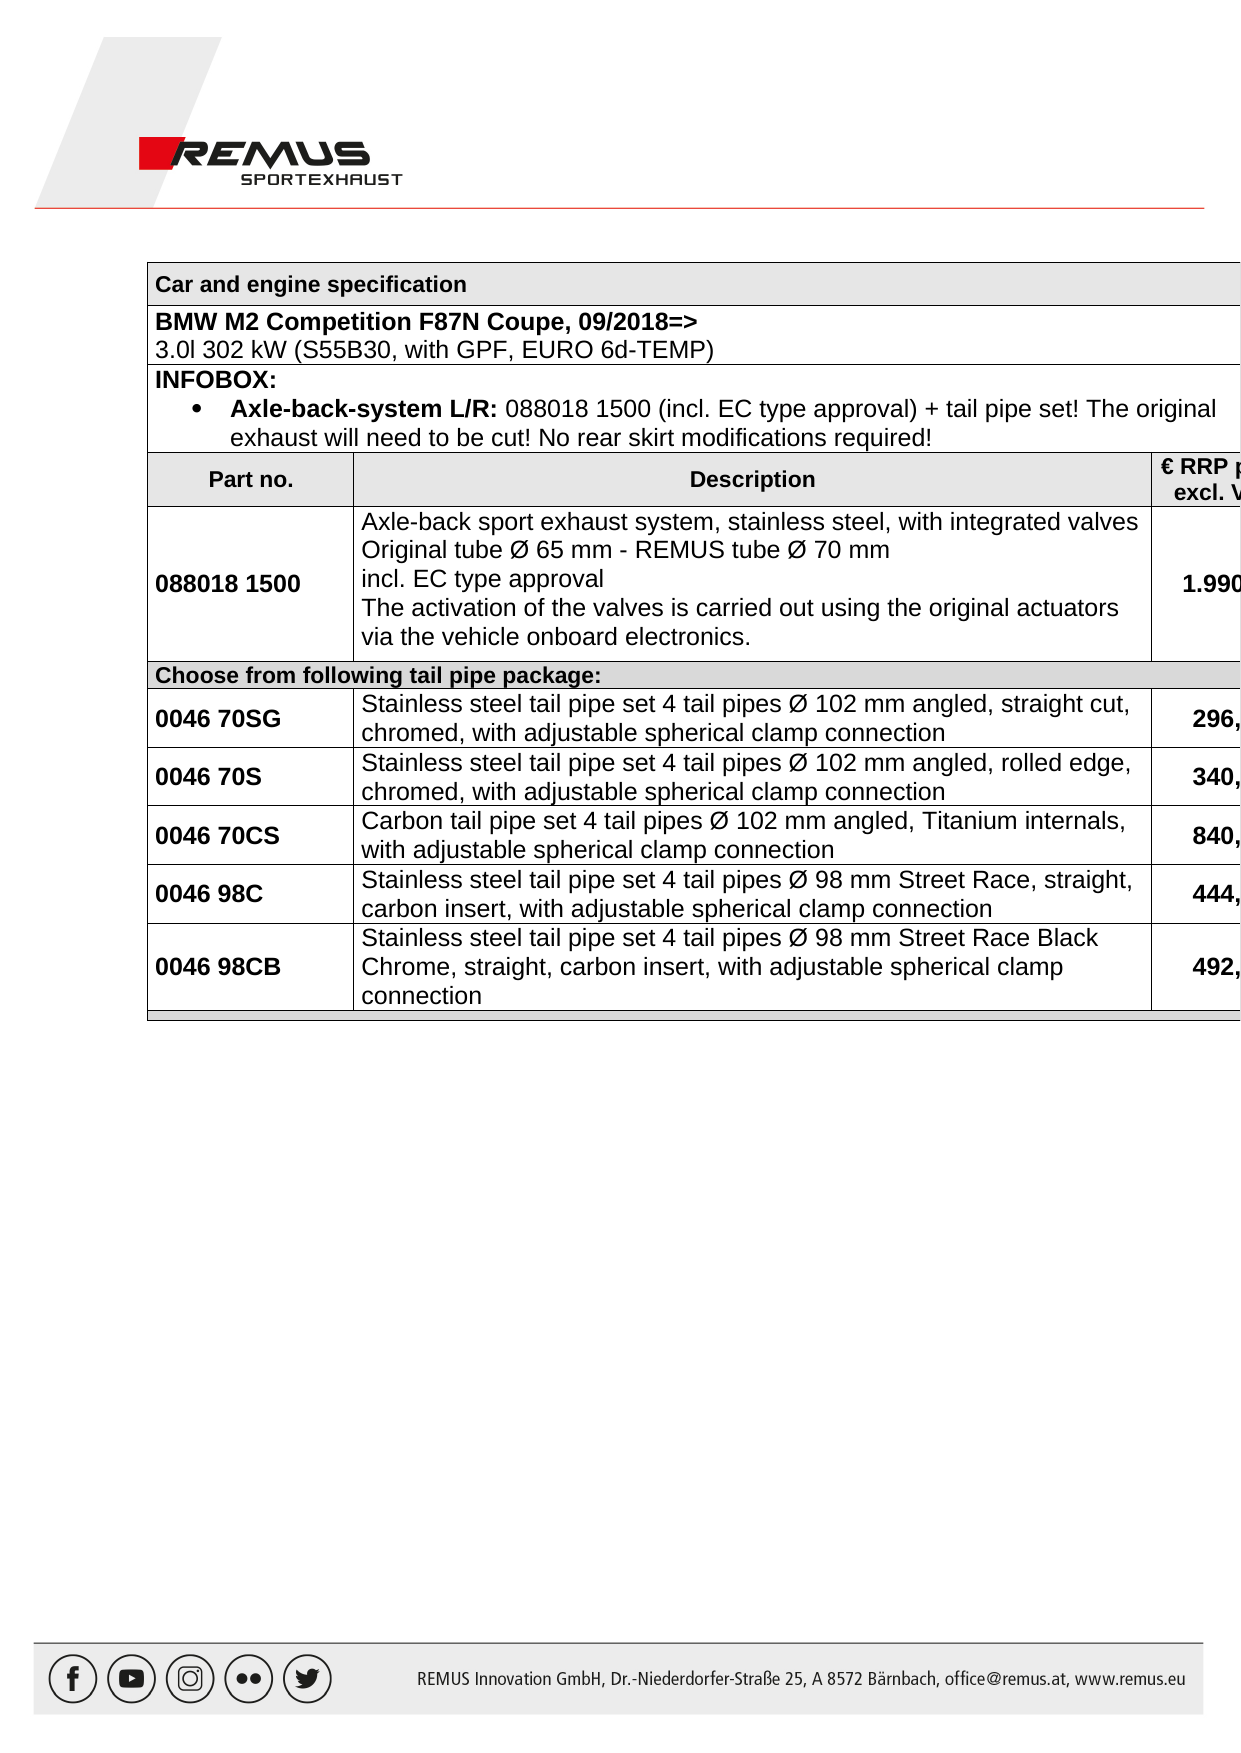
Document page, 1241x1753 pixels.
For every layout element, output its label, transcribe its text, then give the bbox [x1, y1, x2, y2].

picture [0, 1, 1240, 214]
table_cell Stainless steel tail pipe set 4 tail pipes Ø 98 mm Street Race Black Chrome, straight, carbon insert, with adjustable spherical clamp connection [354, 924, 1151, 1010]
table_cell € RRP price excl. VAT [1152, 453, 1240, 506]
table_cell Stainless steel tail pipe set 4 tail pipes Ø 102 mm angled, straight cut, chromed, with adjustable spherical clamp connection [354, 689, 1151, 747]
table_cell Description [354, 453, 1151, 506]
table_cell 840,-- [1152, 806, 1240, 864]
table_cell BMW M2 Competition F87N Coupe, 09/2018=> 3.0l 302 kW (S55B30, with GPF, EURO 6d-TEMP) [148, 306, 1240, 364]
table_cell 088018 1500 [148, 507, 353, 661]
table_cell 444,-- [1152, 865, 1240, 922]
table_cell INFOBOX: Axle-back-system L/R: 088018 1500 (incl. EC type approval) + tail pipe set! The original exhaust will need to be cut! No rear skirt modifications required! [148, 365, 1240, 452]
table_cell 0046 98CB [148, 924, 353, 1010]
table_cell Stainless steel tail pipe set 4 tail pipes Ø 102 mm angled, rolled edge, chromed, with adjustable spherical clamp connection [354, 748, 1151, 805]
table_header Car and engine specification [148, 263, 1240, 305]
table_cell 296,-- [1152, 689, 1240, 747]
table_cell 1.990,-- [1152, 507, 1240, 661]
table_cell Choose from following tail pipe package: [148, 662, 1240, 688]
table_cell 492,-- [1152, 924, 1240, 1010]
table_cell 0046 70S [148, 748, 353, 805]
table_cell 0046 70SG [148, 689, 353, 747]
table_cell Carbon tail pipe set 4 tail pipes Ø 102 mm angled, Titanium internals, with adjustable spherical clamp connection [354, 806, 1151, 864]
table_cell Part no. [148, 453, 353, 506]
picture [0, 1637, 1239, 1750]
table_cell [148, 1011, 1240, 1020]
table_cell 340,-- [1152, 748, 1240, 805]
table_cell Stainless steel tail pipe set 4 tail pipes Ø 98 mm Street Race, straight, carbon insert, with adjustable spherical clamp connection [354, 865, 1151, 922]
table_cell 0046 98C [148, 865, 353, 922]
table_cell 0046 70CS [148, 806, 353, 864]
table_cell Axle-back sport exhaust system, stainless steel, with integrated valves Original tube Ø 65 mm - REMUS tube Ø 70 mm incl. EC type approval The activation of the valves is carried out using the original actuators via the vehicle onboard electronics. [354, 507, 1151, 661]
